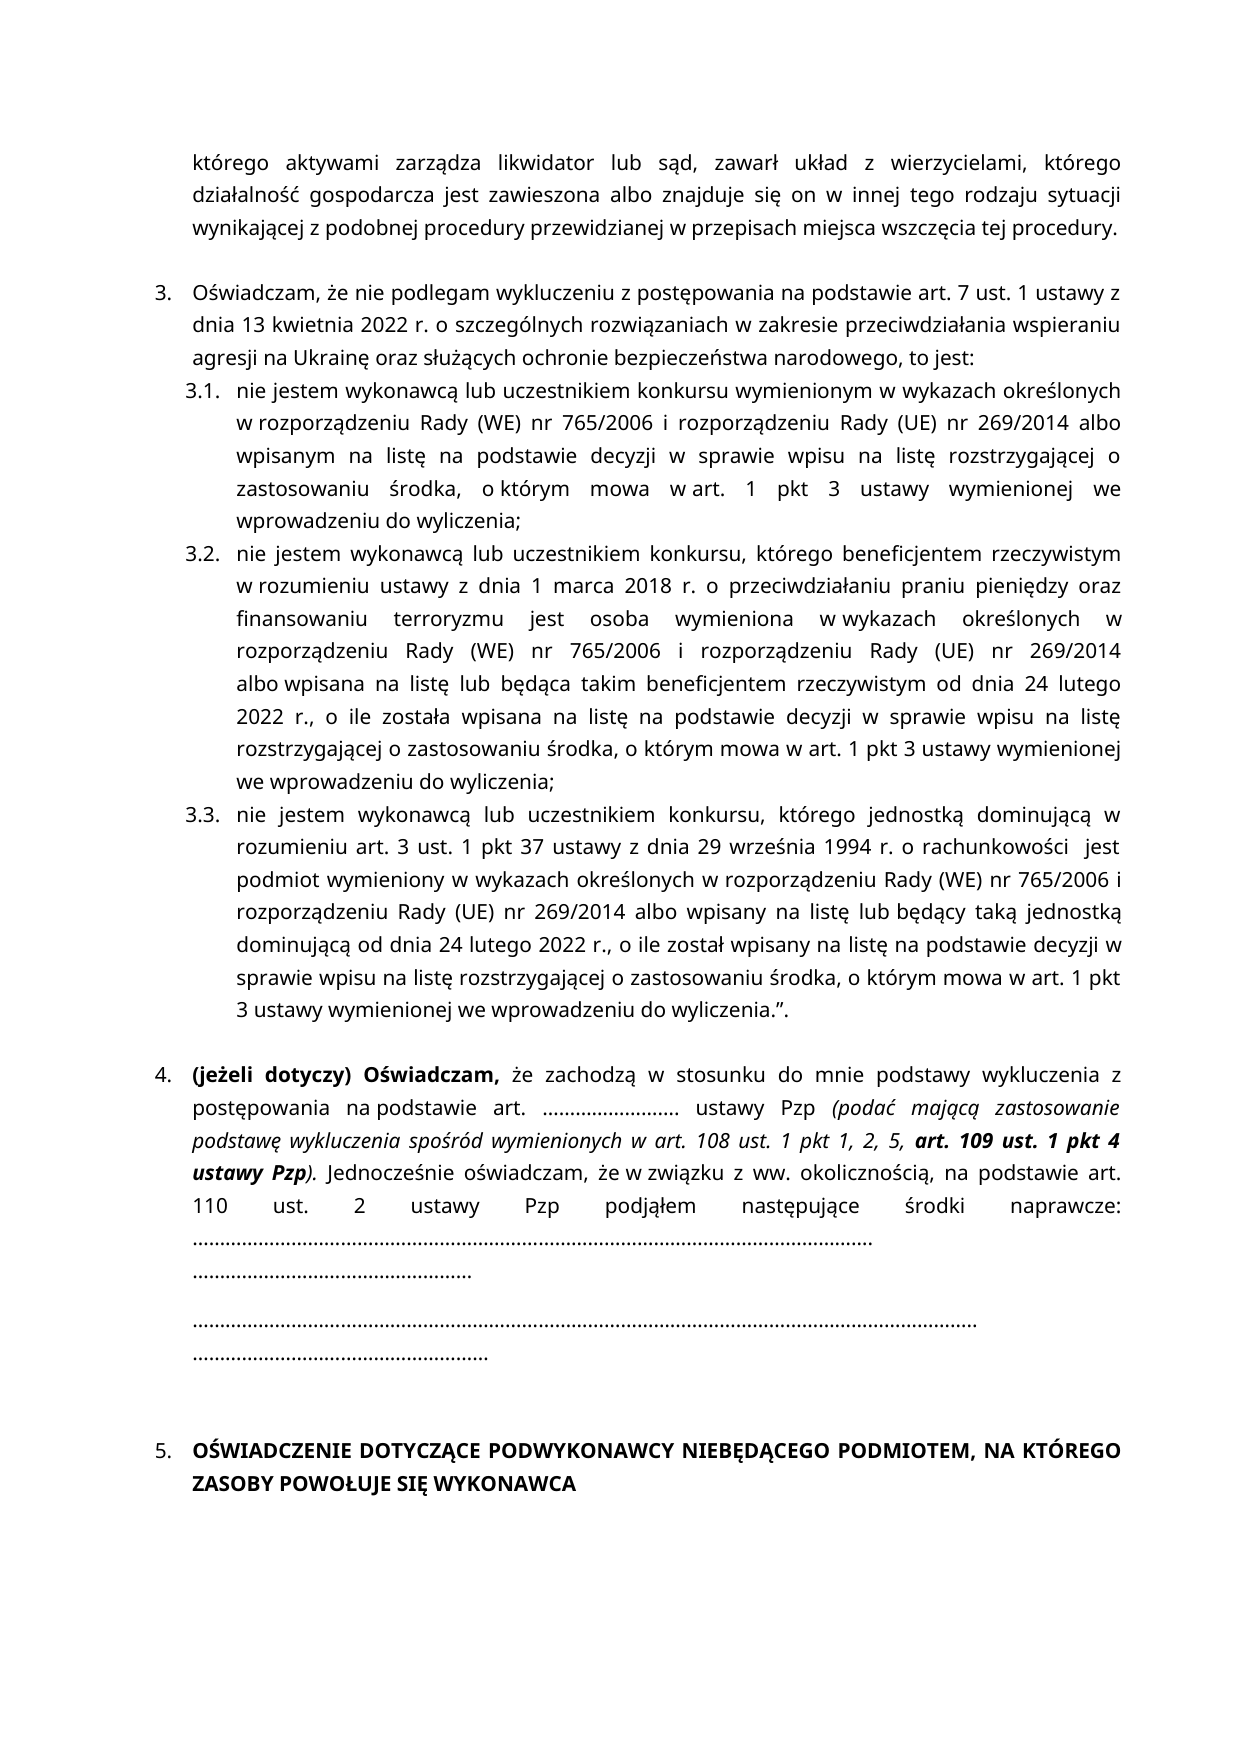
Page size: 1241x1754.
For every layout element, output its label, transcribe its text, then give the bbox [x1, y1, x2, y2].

text ……………………………………………………………………………………………………………………………..……………………………………………… [192, 1305, 1122, 1366]
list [154, 148, 1122, 241]
list nie jestem wykonawcą lub uczestnikiem konkursu wymienionym w wykazach określonych w rozporządzeniu Rady (WE) nr 765/2006 i rozporządzeniu Rady (UE) nr 269/2014 albo wpisanym na listę na podstawie decyzji w sprawie wpisu na listę rozstrzygającej o zastosowaniu środka, o którym mowa w art. 1 pkt 3 ustawy wymienionej we wprowadzeniu do wyliczenia; [185, 376, 1122, 535]
list OŚWIADCZENIE DOTYCZĄCE PODWYKONAWCY NIEBĘDĄCEGO PODMIOTEM, NA KTÓREGO ZASOBY POWOŁUJE SIĘ WYKONAWCA [154, 1437, 1122, 1498]
list Oświadczam, że nie podlegam wykluczeniu z postępowania na podstawie art. 7 ust. 1 ustawy z dnia 13 kwietnia 2022 r. o szczególnych rozwiązaniach w zakresie przeciwdziałania wspieraniu agresji na Ukrainę oraz służących ochronie bezpieczeństwa narodowego, to jest: [154, 278, 1122, 372]
list (jeżeli dotyczy) Oświadczam, że zachodzą w stosunku do mnie podstawy wykluczenia z postępowania na podstawie art. ……………………. ustawy Pzp (podać mającą zastosowanie podstawę wykluczenia spośród wymienionych w art. 108 ust. 1 pkt 1, 2, 5, art. 109 ust. 1 pkt 4 ustawy Pzp). Jednocześnie oświadczam, że w związku z ww. okolicznością, na podstawie art. 110 ust. 2 ustawy Pzp podjąłem następujące środki naprawcze: …………………………………………………………………………………………………………….…………………………………………… [154, 1061, 1122, 1284]
list nie jestem wykonawcą lub uczestnikiem konkursu, którego jednostką dominującą w rozumieniu art. 3 ust. 1 pkt 37 ustawy z dnia 29 września 1994 r. o rachunkowości jest podmiot wymieniony w wykazach określonych w rozporządzeniu Rady (WE) nr 765/2006 i rozporządzeniu Rady (UE) nr 269/2014 albo wpisany na listę lub będący taką jednostką dominującą od dnia 24 lutego 2022 r., o ile został wpisany na listę na podstawie decyzji w sprawie wpisu na listę rozstrzygającej o zastosowaniu środka, o którym mowa w art. 1 pkt 3 ustawy wymienionej we wprowadzeniu do wyliczenia.”. [185, 800, 1122, 1024]
list nie jestem wykonawcą lub uczestnikiem konkursu, którego beneficjentem rzeczywistym w rozumieniu ustawy z dnia 1 marca 2018 r. o przeciwdziałaniu praniu pieniędzy oraz finansowaniu terroryzmu jest osoba wymieniona w wykazach określonych w rozporządzeniu Rady (WE) nr 765/2006 i rozporządzeniu Rady (UE) nr 269/2014 albo wpisana na listę lub będąca takim beneficjentem rzeczywistym od dnia 24 lutego 2022 r., o ile została wpisana na listę na podstawie decyzji w sprawie wpisu na listę rozstrzygającej o zastosowaniu środka, o którym mowa w art. 1 pkt 3 ustawy wymienionej we wprowadzeniu do wyliczenia; [185, 539, 1122, 796]
